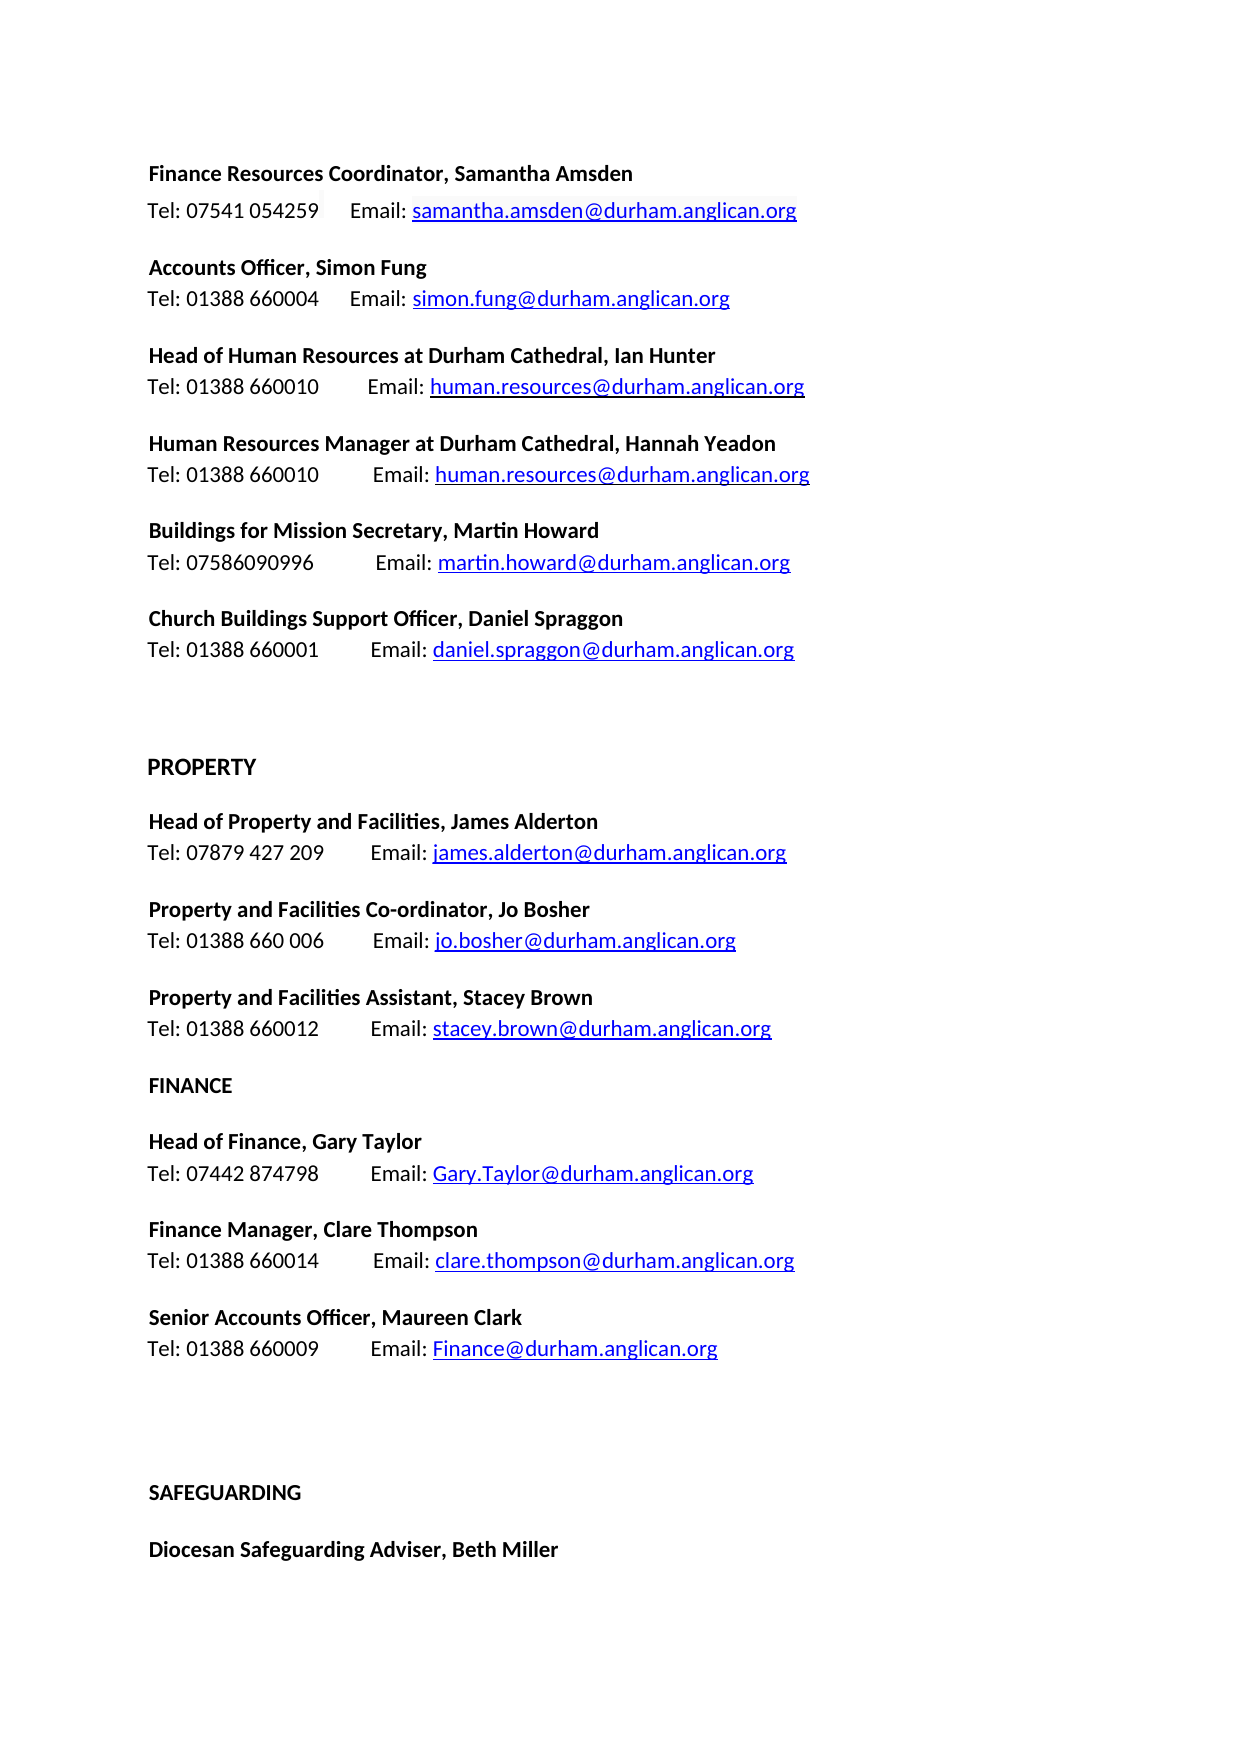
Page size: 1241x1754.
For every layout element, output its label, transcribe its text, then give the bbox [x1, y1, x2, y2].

text Senior Accounts Officer, Maureen Clark [148, 1303, 1005, 1331]
text Head of Finance, Gary Taylor [148, 1127, 1005, 1156]
text Tel: 07879 427 209 Email: james.alderton@durham.anglican.org [147, 838, 1005, 866]
text Finance Resources Coordinator, Samantha Amsden [148, 159, 1005, 187]
text Tel: 01388 660010 Email: human.resources@durham.anglican.org [147, 372, 1005, 400]
text Tel: 01388 660014 Email: clare.thompson@durham.anglican.org [147, 1247, 1005, 1274]
text Finance Manager, Clare Thompson [148, 1215, 1005, 1243]
text Diocesan Safeguarding Adviser, Beth Miller [148, 1535, 1005, 1563]
text Property and Facilities Assistant, Stacey Brown [148, 983, 1005, 1011]
text Tel: 01388 660012 Email: stacey.brown@durham.anglican.org [147, 1014, 1005, 1042]
text Tel: 01388 660004 Email: simon.fung@durham.anglican.org [147, 284, 1005, 312]
text Head of Human Resources at Durham Cathedral, Ian Hunter [148, 341, 1005, 369]
text Head of Property and Facilities, James Alderton [148, 807, 1005, 835]
text Tel: 07442 874798 Email: Gary.Taylor@durham.anglican.org [147, 1159, 1005, 1187]
text Buildings for Mission Secretary, Martin Howard [148, 516, 1005, 544]
text Tel: 01388 660001 Email: daniel.spraggon@durham.anglican.org [147, 636, 1005, 663]
text Tel: 01388 660010 Email: human.resources@durham.anglican.org [147, 460, 1005, 488]
text Church Buildings Support Officer, Daniel Spraggon [148, 604, 1005, 632]
subtitle PROPERTY [147, 751, 1005, 782]
text FINANCE [148, 1071, 1005, 1099]
text Tel: 01388 660 006 Email: jo.bosher@durham.anglican.org [147, 926, 1005, 954]
text Human Resources Manager at Durham Cathedral, Hannah Yeadon [148, 429, 1005, 457]
text Tel: 07541 054259 Email: samantha.amsden@durham.anglican.org [147, 190, 1005, 224]
text SAFEGUARDING [148, 1478, 1005, 1506]
text Accounts Officer, Simon Fung [148, 253, 1005, 281]
text Property and Facilities Co-ordinator, Jo Bosher [148, 895, 1005, 923]
text Tel: 07586090996 Email: martin.howard@durham.anglican.org [147, 548, 1005, 576]
text Tel: 01388 660009 Email: Finance@durham.anglican.org [147, 1334, 1005, 1362]
